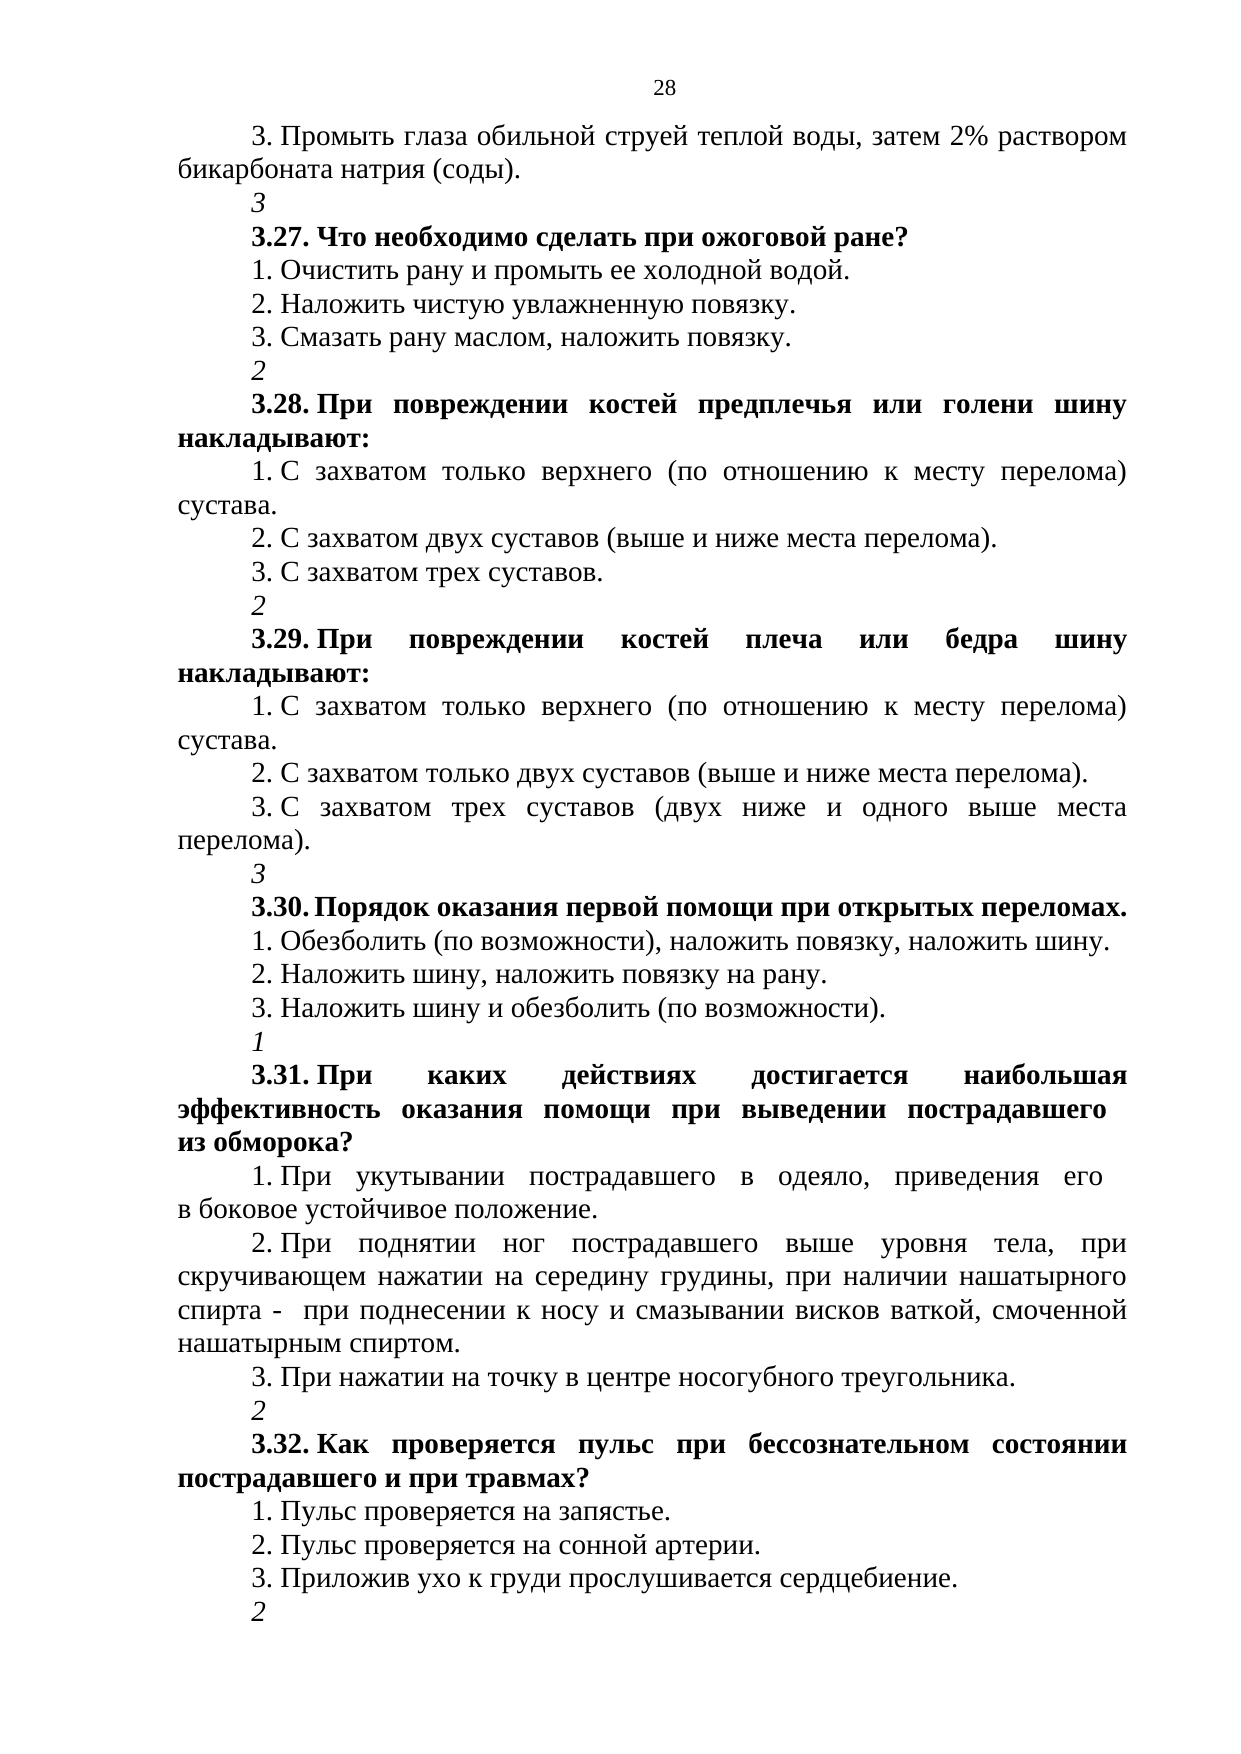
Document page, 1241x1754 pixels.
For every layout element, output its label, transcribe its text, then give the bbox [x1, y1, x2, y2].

text 3. Промыть глаза обильной струей теплой воды, затем 2% раствором бикарбоната натрия (соды). [177, 118, 1128, 185]
text 1. С захватом только верхнего (по отношению к месту перелома) сустава. [177, 688, 1128, 755]
text 3.27. Что необходимо сделать при ожоговой ране? [177, 219, 1128, 252]
text 3.30. Порядок оказания первой помощи при открытых переломах. [177, 889, 1128, 923]
text 2 [177, 1594, 1128, 1627]
text 1. При укутывании пострадавшего в одеяло, приведения его в боковое устойчивое положение. [177, 1158, 1128, 1225]
text 1. Обезболить (по возможности), наложить повязку, наложить шину. [177, 923, 1128, 957]
text 3. При нажатии на точку в центре носогубного треугольника. [177, 1359, 1128, 1393]
text 1. Очистить рану и промыть ее холодной водой. [177, 252, 1128, 286]
text 2. Пульс проверяется на сонной артерии. [177, 1527, 1128, 1560]
text 1. Пульс проверяется на запястье. [177, 1493, 1128, 1527]
text 2. С захватом двух суставов (выше и ниже места перелома). [177, 521, 1128, 554]
text 2 [177, 353, 1128, 386]
text 3 [177, 856, 1128, 889]
text 3. Смазать рану маслом, наложить повязку. [177, 319, 1128, 353]
text 2. С захватом только двух суставов (выше и ниже места перелома). [177, 755, 1128, 789]
text 3.28. При повреждении костей предплечья или голени шину накладывают: [177, 386, 1128, 453]
text 3. С захватом трех суставов (двух ниже и одного выше места перелома). [177, 789, 1128, 856]
text 1. С захватом только верхнего (по отношению к месту перелома) сустава. [177, 453, 1128, 521]
text 2. При поднятии ног пострадавшего выше уровня тела, при скручивающем нажатии на середину грудины, при наличии нашатырного спирта - при поднесении к носу и смазывании висков ваткой, смоченной нашатырным спиртом. [177, 1225, 1128, 1359]
text 3. Приложив ухо к груди прослушивается сердцебиение. [177, 1560, 1128, 1594]
text 3. Наложить шину и обезболить (по возможности). [177, 990, 1128, 1024]
text 2. Наложить чистую увлажненную повязку. [177, 286, 1128, 319]
text 2 [177, 1393, 1128, 1426]
text 3 [177, 185, 1128, 219]
text 3.32. Как проверяется пульс при бессознательном состоянии пострадавшего и при травмах? [177, 1426, 1128, 1493]
text 3.31. При каких действиях достигается наибольшая эффективность оказания помощи при выведении пострадавшего из обморока? [177, 1057, 1128, 1158]
text 2 [177, 588, 1128, 621]
text 3. С захватом трех суставов. [177, 554, 1128, 588]
text 1 [177, 1024, 1128, 1057]
text 3.29. При повреждении костей плеча или бедра шину накладывают: [177, 621, 1128, 688]
text 2. Наложить шину, наложить повязку на рану. [177, 957, 1128, 990]
